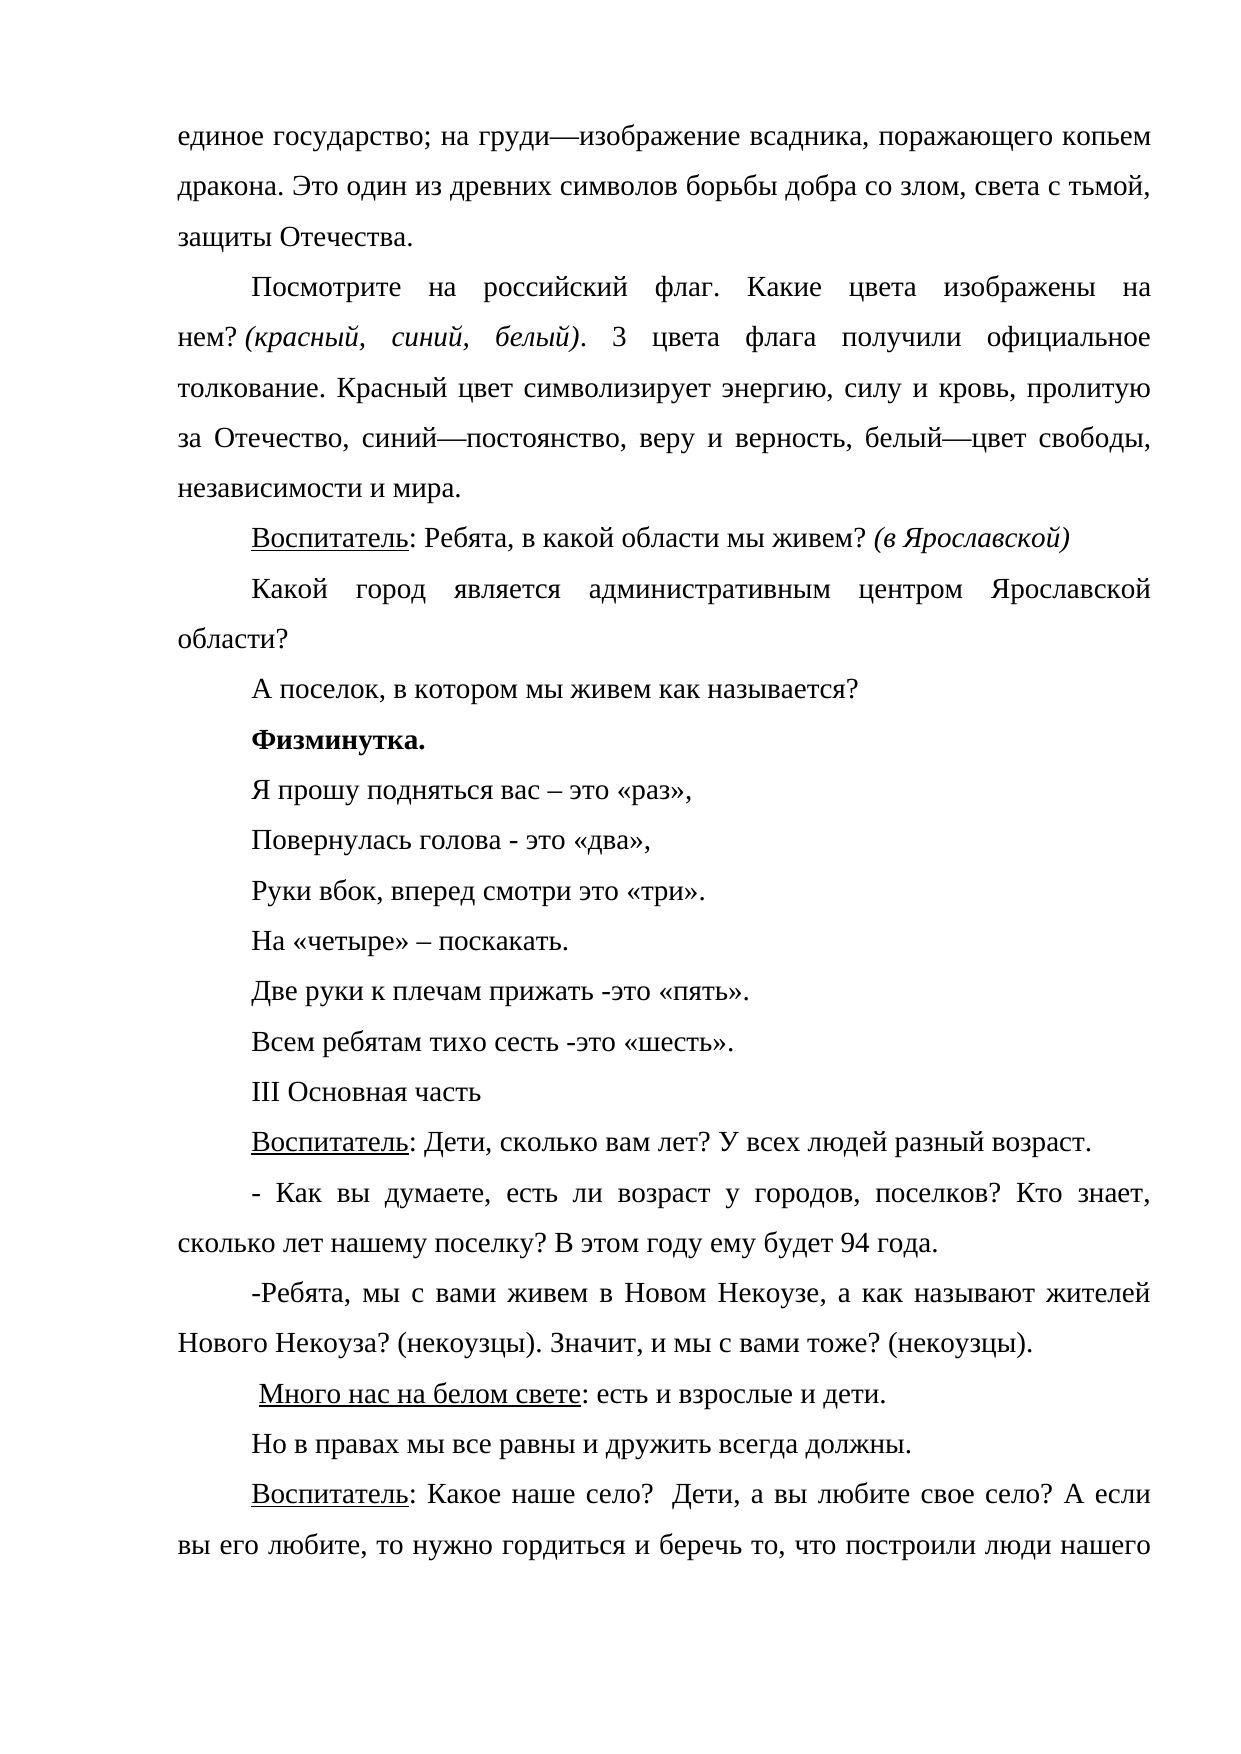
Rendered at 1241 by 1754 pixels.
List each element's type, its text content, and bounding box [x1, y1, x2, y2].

text Физминутка. [177, 722, 1152, 755]
text Но в правах мы все равны и дружить всегда должны. [177, 1426, 1152, 1460]
text III Основная часть [177, 1074, 1152, 1108]
text Руки вбок, вперед смотри это «три». [177, 873, 1152, 906]
text Всем ребятам тихо сесть -это «шесть». [177, 1024, 1152, 1057]
text Много нас на белом свете: есть и взрослые и дети. [177, 1376, 1152, 1409]
text Какой город является административным центром Ярославской области? [177, 571, 1152, 655]
text Повернулась голова - это «два», [177, 822, 1152, 856]
text -Ребята, мы с вами живем в Новом Некоузе, а как называют жителей Нового Некоуза? (некоузцы). Значит, и мы с вами тоже? (некоузцы). [177, 1275, 1152, 1359]
text - Как вы думаете, есть ли возраст у городов, поселков? Кто знает, сколько лет нашему поселку? В этом году ему будет 94 года. [177, 1175, 1152, 1258]
text На «четыре» – поскакать. [177, 923, 1152, 957]
text Я прошу подняться вас – это «раз», [177, 772, 1152, 806]
text Воспитатель: Ребята, в какой области мы живем? (в Ярославской) [177, 521, 1152, 554]
text Две руки к плечам прижать -это «пять». [177, 973, 1152, 1007]
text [177, 1477, 1152, 1560]
text А поселок, в котором мы живем как называется? [177, 672, 1152, 705]
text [177, 118, 1152, 252]
text Посмотрите на российский флаг. Какие цвета изображены на нем? (красный, синий, белый). 3 цвета флага получили официальное толкование. Красный цвет символизирует энергию, силу и кровь, пролитую за Отечество, синий—постоянство, веру и верность, белый—цвет свободы, независимости и мира. [177, 269, 1152, 504]
text Воспитатель: Дети, сколько вам лет? У всех людей разный возраст. [177, 1124, 1152, 1158]
